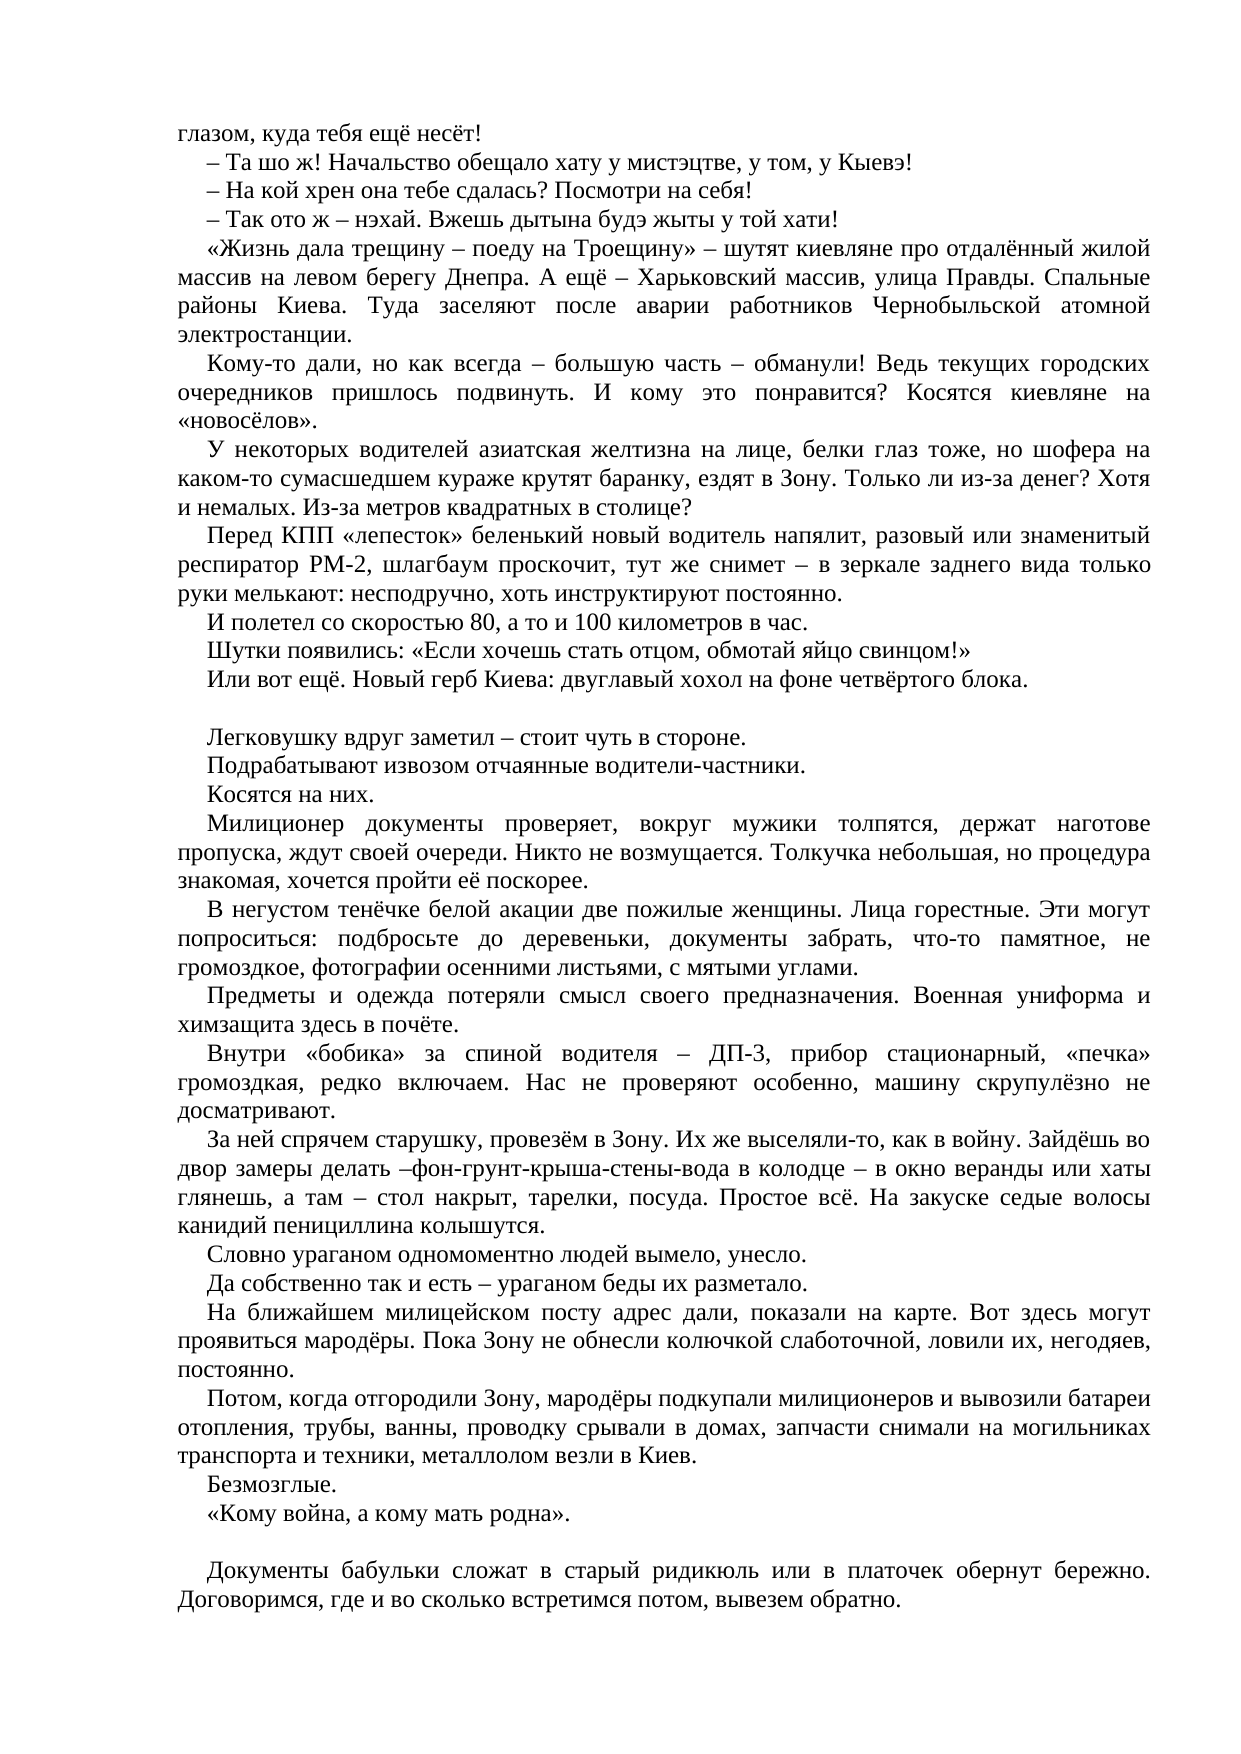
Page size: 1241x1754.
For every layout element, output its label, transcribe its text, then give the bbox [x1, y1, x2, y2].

text «Жизнь дала трещину – поеду на Троещину» – шутят киевляне про отдалённый жилой массив на левом берегу Днепра. А ещё – Харьковский массив, улица Правды. Спальные районы Киева. Туда заселяют после аварии работников Чернобыльской атомной электростанции. [177, 233, 1152, 348]
text Предметы и одежда потеряли смысл своего предназначения. Военная униформа и химзащита здесь в почёте. [177, 981, 1152, 1038]
text Потом, когда отгородили Зону, мародёры подкупали милиционеров и вывозили батареи отопления, трубы, ванны, проводку срывали в домах, запчасти снимали на могильниках транспорта и техники, металлолом везли в Киев. [177, 1383, 1152, 1469]
text В негустом тенёчке белой акации две пожилые женщины. Лица горестные. Эти могут попроситься: подбросьте до деревеньки, документы забрать, что-то памятное, не громоздкое, фотографии осенними листьями, с мятыми углами. [177, 894, 1152, 981]
text Словно ураганом одномоментно людей вымело, унесло. [177, 1239, 1152, 1268]
text Перед КПП «лепесток» беленький новый водитель напялит, разовый или знаменитый респиратор РМ-2, шлагбаум проскочит, тут же снимет – в зеркале заднего вида только руки мелькают: несподручно, хоть инструктируют постоянно. [177, 521, 1152, 607]
text Да собственно так и есть – ураганом беды их разметало. [177, 1268, 1152, 1297]
text «Кому война, а кому мать родна». [177, 1498, 1152, 1527]
text За ней спрячем старушку, провезём в Зону. Их же выселяли-то, как в войну. Зайдёшь во двор замеры делать –фон-грунт-крыша-стены-вода в колодце – в окно веранды или хаты глянешь, а там – стол накрыт, тарелки, посуда. Простое всё. На закуске седые волосы канидий пенициллина колышутся. [177, 1124, 1152, 1239]
text У некоторых водителей азиатская желтизна на лице, белки глаз тоже, но шофера на каком-то сумасшедшем кураже крутят баранку, ездят в Зону. Только ли из-за денег? Хотя и немалых. Из-за метров квадратных в столице? [177, 434, 1152, 521]
text Кому-то дали, но как всегда – большую часть – обманули! Ведь текущих городских очередников пришлось подвинуть. И кому это понравится? Косятся киевляне на «новосёлов». [177, 348, 1152, 434]
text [177, 118, 1152, 147]
text Внутри «бобика» за спиной водителя – ДП-3, прибор стационарный, «печка» громоздкая, редко включаем. Нас не проверяют особенно, машину скрупулёзно не досматривают. [177, 1038, 1152, 1124]
text – Та шо ж! Начальство обещало хату у мистэцтве, у том, у Кыевэ! [177, 147, 1152, 176]
text Подрабатывают извозом отчаянные водители-частники. [177, 751, 1152, 779]
text Косятся на них. [177, 779, 1152, 808]
text Или вот ещё. Новый герб Киева: двуглавый хохол на фоне четвёртого блока. [177, 664, 1152, 693]
text И полетел со скоростью 80, а то и 100 километров в час. [177, 607, 1152, 636]
text Безмозглые. [177, 1469, 1152, 1498]
text – На кой хрен она тебе сдалась? Посмотри на себя! [177, 176, 1152, 204]
text Документы бабульки сложат в старый ридикюль или в платочек обернут бережно. Договоримся, где и во сколько встретимся потом, вывезем обратно. [177, 1556, 1152, 1613]
text Легковушку вдруг заметил – стоит чуть в стороне. [177, 722, 1152, 751]
text На ближайшем милицейском посту адрес дали, показали на карте. Вот здесь могут проявиться мародёры. Пока Зону не обнесли колючкой слаботочной, ловили их, негодяев, постоянно. [177, 1297, 1152, 1383]
text – Так ото ж – нэхай. Вжешь дытына будэ жыты у той хати! [177, 204, 1152, 233]
text Шутки появились: «Если хочешь стать отцом, обмотай яйцо свинцом!» [177, 636, 1152, 664]
text Милиционер документы проверяет, вокруг мужики толпятся, держат наготове пропуска, ждут своей очереди. Никто не возмущается. Толкучка небольшая, но процедура знакомая, хочется пройти её поскорее. [177, 808, 1152, 894]
